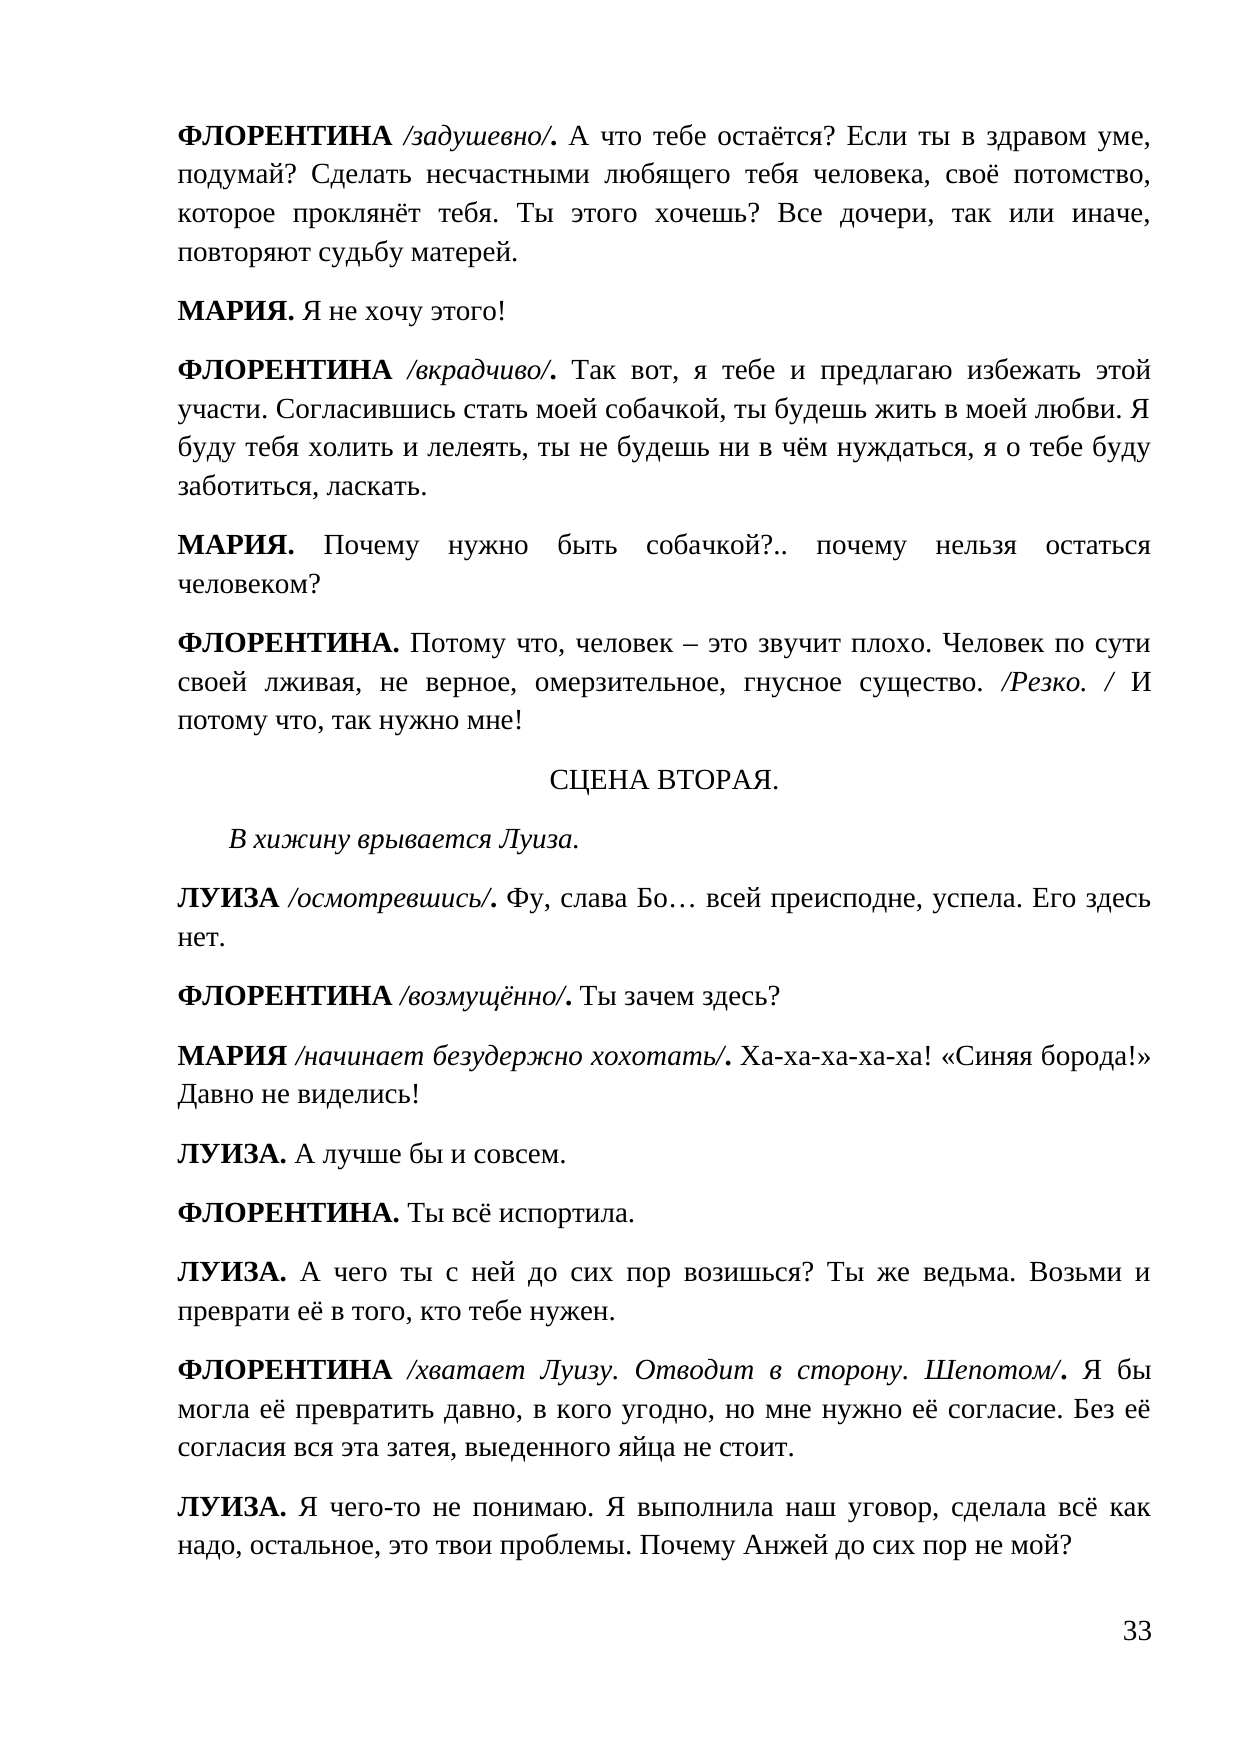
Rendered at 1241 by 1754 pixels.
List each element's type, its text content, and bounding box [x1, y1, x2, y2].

text ФЛОРЕНТИНА. Потому что, человек – это звучит плохо. Человек по сути своей лживая, не верное, омерзительное, гнусное существо. /Резко. / И потому что, так нужно мне! [177, 625, 1152, 736]
text МАРИЯ. Почему нужно быть собачкой?.. почему нельзя остаться человеком? [177, 527, 1152, 599]
text ФЛОРЕНТИНА /хватает Луизу. Отводит в сторону. Шепотом/. Я бы могла её превратить давно, в кого угодно, но мне нужно её согласие. Без её согласия вся эта затея, выеденного яйца не стоит. [177, 1352, 1152, 1463]
text ФЛОРЕНТИНА /задушевно/. А что тебе остаётся? Если ты в здравом уме, подумай? Сделать несчастными любящего тебя человека, своё потомство, которое проклянёт тебя. Ты этого хочешь? Все дочери, так или иначе, повторяют судьбу матерей. [177, 118, 1152, 267]
text ФЛОРЕНТИНА /возмущённо/. Ты зачем здесь? [177, 978, 1152, 1012]
text ЛУИЗА. Я чего-то не понимаю. Я выполнила наш уговор, сделала всё как надо, остальное, это твои проблемы. Почему Анжей до сих пор не мой? [177, 1489, 1152, 1561]
text В хижину врывается Луиза. [177, 821, 1152, 855]
text ФЛОРЕНТИНА. Ты всё испортила. [177, 1195, 1152, 1229]
text ЛУИЗА. А чего ты с ней до сих пор возишься? Ты же ведьма. Возьми и преврати её в того, кто тебе нужен. [177, 1254, 1152, 1327]
text ЛУИЗА /осмотревшись/. Фу, слава Бо… всей преисподне, успела. Его здесь нет. [177, 881, 1152, 953]
text ФЛОРЕНТИНА /вкрадчиво/. Так вот, я тебе и предлагаю избежать этой участи. Согласившись стать моей собачкой, ты будешь жить в моей любви. Я буду тебя холить и лелеять, ты не будешь ни в чём нуждаться, я о тебе буду заботиться, ласкать. [177, 352, 1152, 502]
text МАРИЯ /начинает безудержно хохотать/. Ха-ха-ха-ха-ха! «Синяя борода!» Давно не виделись! [177, 1038, 1152, 1110]
text ЛУИЗА. А лучше бы и совсем. [177, 1136, 1152, 1169]
text МАРИЯ. Я не хочу этого! [177, 293, 1152, 327]
text СЦЕНА ВТОРАЯ. [177, 762, 1152, 795]
